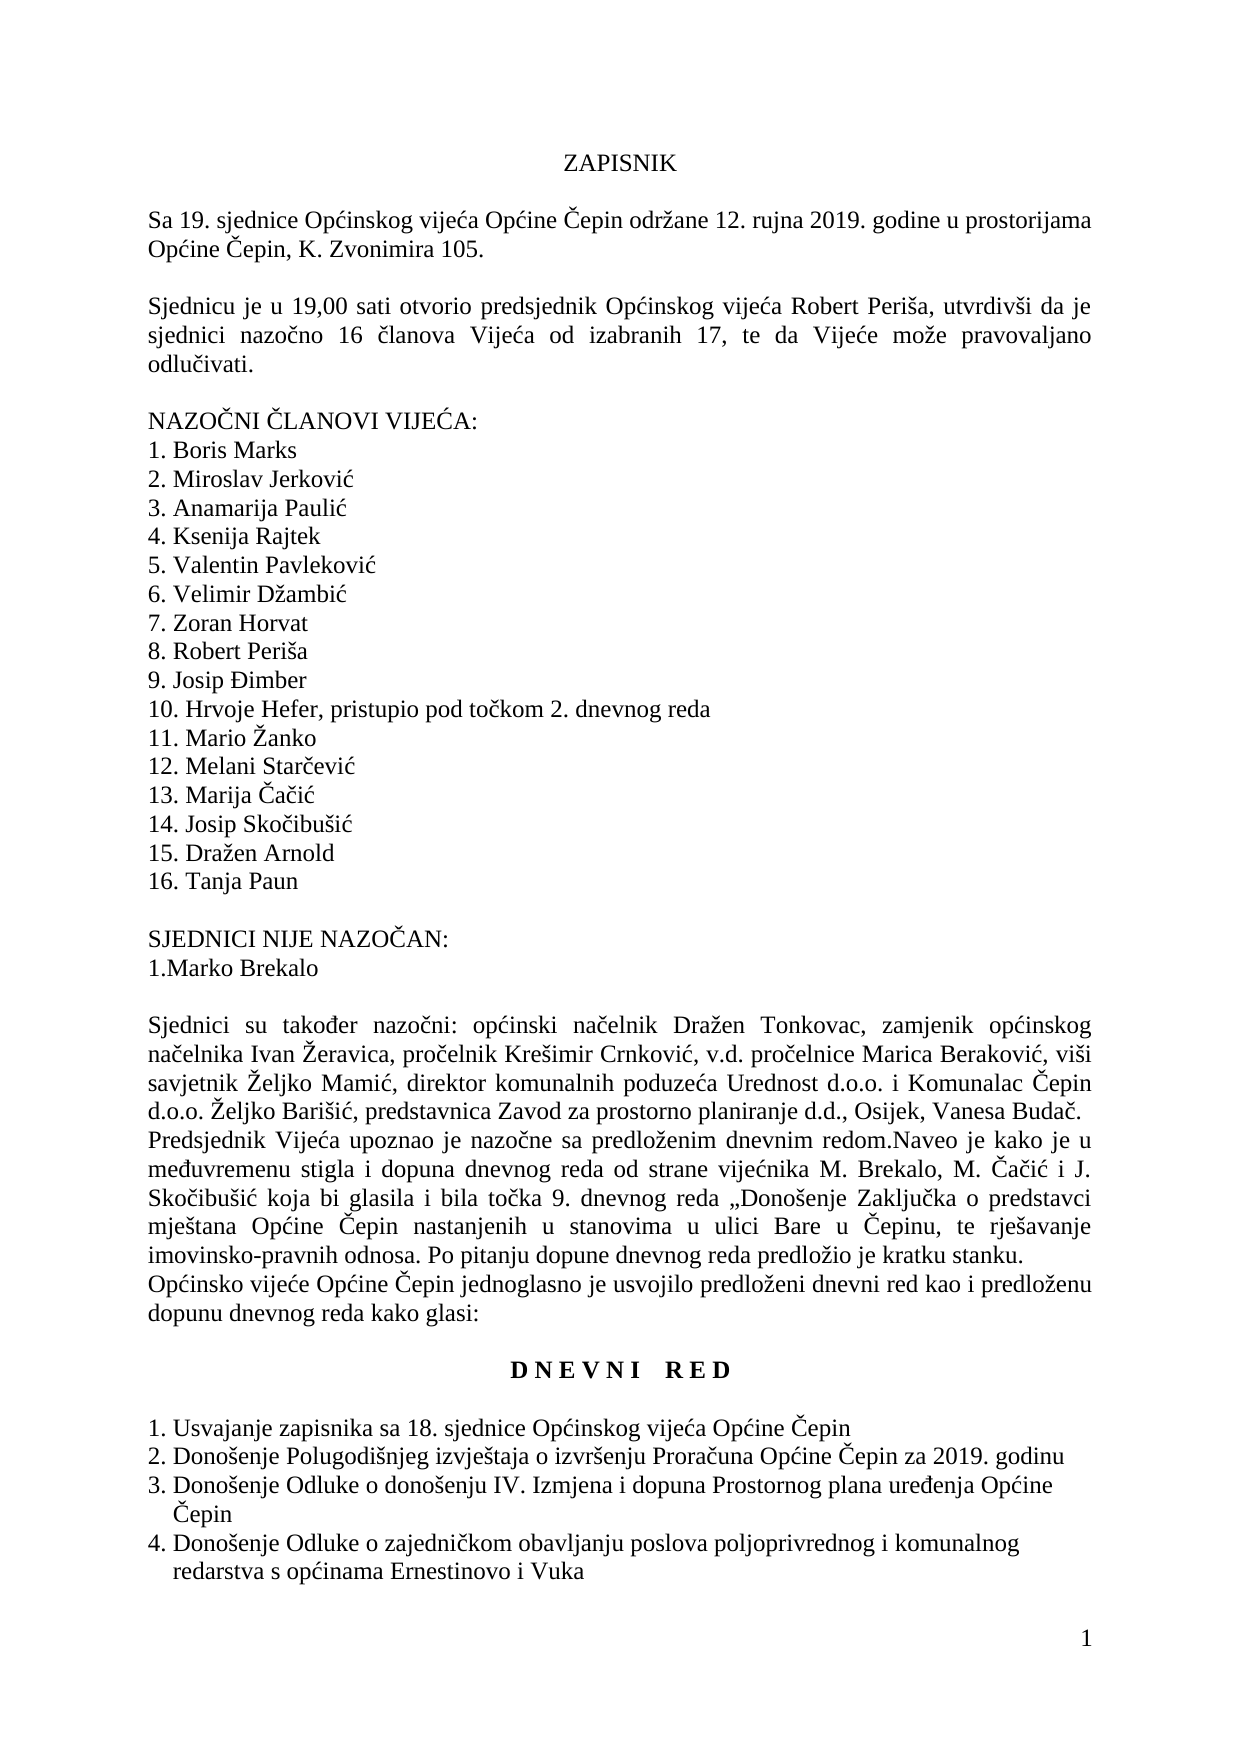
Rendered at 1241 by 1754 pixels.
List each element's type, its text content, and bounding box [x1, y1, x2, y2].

text Općinsko vijeće Općine Čepin jednoglasno je usvojilo predloženi dnevni red kao i predloženu dopunu dnevnog reda kako glasi: [148, 1269, 1093, 1326]
text 4. Donošenje Odluke o zajedničkom obavljanju poslova poljoprivrednog i komunalnog [148, 1528, 1093, 1556]
text Predsjednik Vijeća upoznao je nazočne sa predloženim dnevnim redom.Naveo je kako je u međuvremenu stigla i dopuna dnevnog reda od strane vijećnika M. Brekalo, M. Čačić i J. Skočibušić koja bi glasila i bila točka 9. dnevnog reda „Donošenje Zaključka o predstavci mještana Općine Čepin nastanjenih u stanovima u ulici Bare u Čepinu, te rješavanje imovinsko-pravnih odnosa. Po pitanju dopune dnevnog reda predložio je kratku stanku. [148, 1125, 1093, 1269]
text 16. Tanja Paun [148, 866, 1093, 895]
text 1. Boris Marks [148, 435, 1093, 464]
text 1.Marko Brekalo [148, 953, 1093, 981]
text 11. Mario Žanko [148, 723, 1093, 751]
text Čepin [148, 1499, 1093, 1528]
text 7. Zoran Horvat [148, 608, 1093, 636]
text D N E V N I R E D [148, 1355, 1093, 1384]
text 1. Usvajanje zapisnika sa 18. sjednice Općinskog vijeća Općine Čepin [148, 1413, 1093, 1441]
text 13. Marija Čačić [148, 780, 1093, 809]
text Sa 19. sjednice Općinskog vijeća Općine Čepin održane 12. rujna 2019. godine u prostorijama Općine Čepin, K. Zvonimira 105. [148, 205, 1093, 263]
text 15. Dražen Arnold [148, 838, 1093, 866]
text SJEDNICI NIJE NAZOČAN: [148, 924, 1093, 953]
text Sjednicu je u 19,00 sati otvorio predsjednik Općinskog vijeća Robert Periša, utvrdivši da je sjednici nazočno 16 članova Vijeća od izabranih 17, te da Vijeće može pravovaljano odlučivati. [148, 291, 1093, 378]
text 10. Hrvoje Hefer, pristupio pod točkom 2. dnevnog reda [148, 694, 1093, 723]
text ZAPISNIK [148, 148, 1093, 176]
text 5. Valentin Pavleković [148, 550, 1093, 579]
text Sjednici su također nazočni: općinski načelnik Dražen Tonkovac, zamjenik općinskog načelnika Ivan Žeravica, pročelnik Krešimir Crnković, v.d. pročelnice Marica Beraković, viši savjetnik Željko Mamić, direktor komunalnih poduzeća Urednost d.o.o. i Komunalac Čepin d.o.o. Željko Barišić, predstavnica Zavod za prostorno planiranje d.d., Osijek, Vanesa Budač. [148, 1010, 1093, 1125]
text redarstva s općinama Ernestinovo i Vuka [148, 1556, 1093, 1585]
text 3. Donošenje Odluke o donošenju IV. Izmjena i dopuna Prostornog plana uređenja Općine [148, 1470, 1093, 1499]
text 3. Anamarija Paulić [148, 493, 1093, 521]
text 2. Donošenje Polugodišnjeg izvještaja o izvršenju Proračuna Općine Čepin za 2019. godinu [148, 1441, 1093, 1470]
text NAZOČNI ČLANOVI VIJEĆA: [148, 406, 1093, 435]
text 2. Miroslav Jerković [148, 464, 1093, 493]
text 6. Velimir Džambić [148, 579, 1093, 608]
text 8. Robert Periša [148, 636, 1093, 665]
text 12. Melani Starčević [148, 751, 1093, 780]
text 14. Josip Skočibušić [148, 809, 1093, 838]
text 4. Ksenija Rajtek [148, 521, 1093, 550]
text 9. Josip Đimber [148, 665, 1093, 694]
